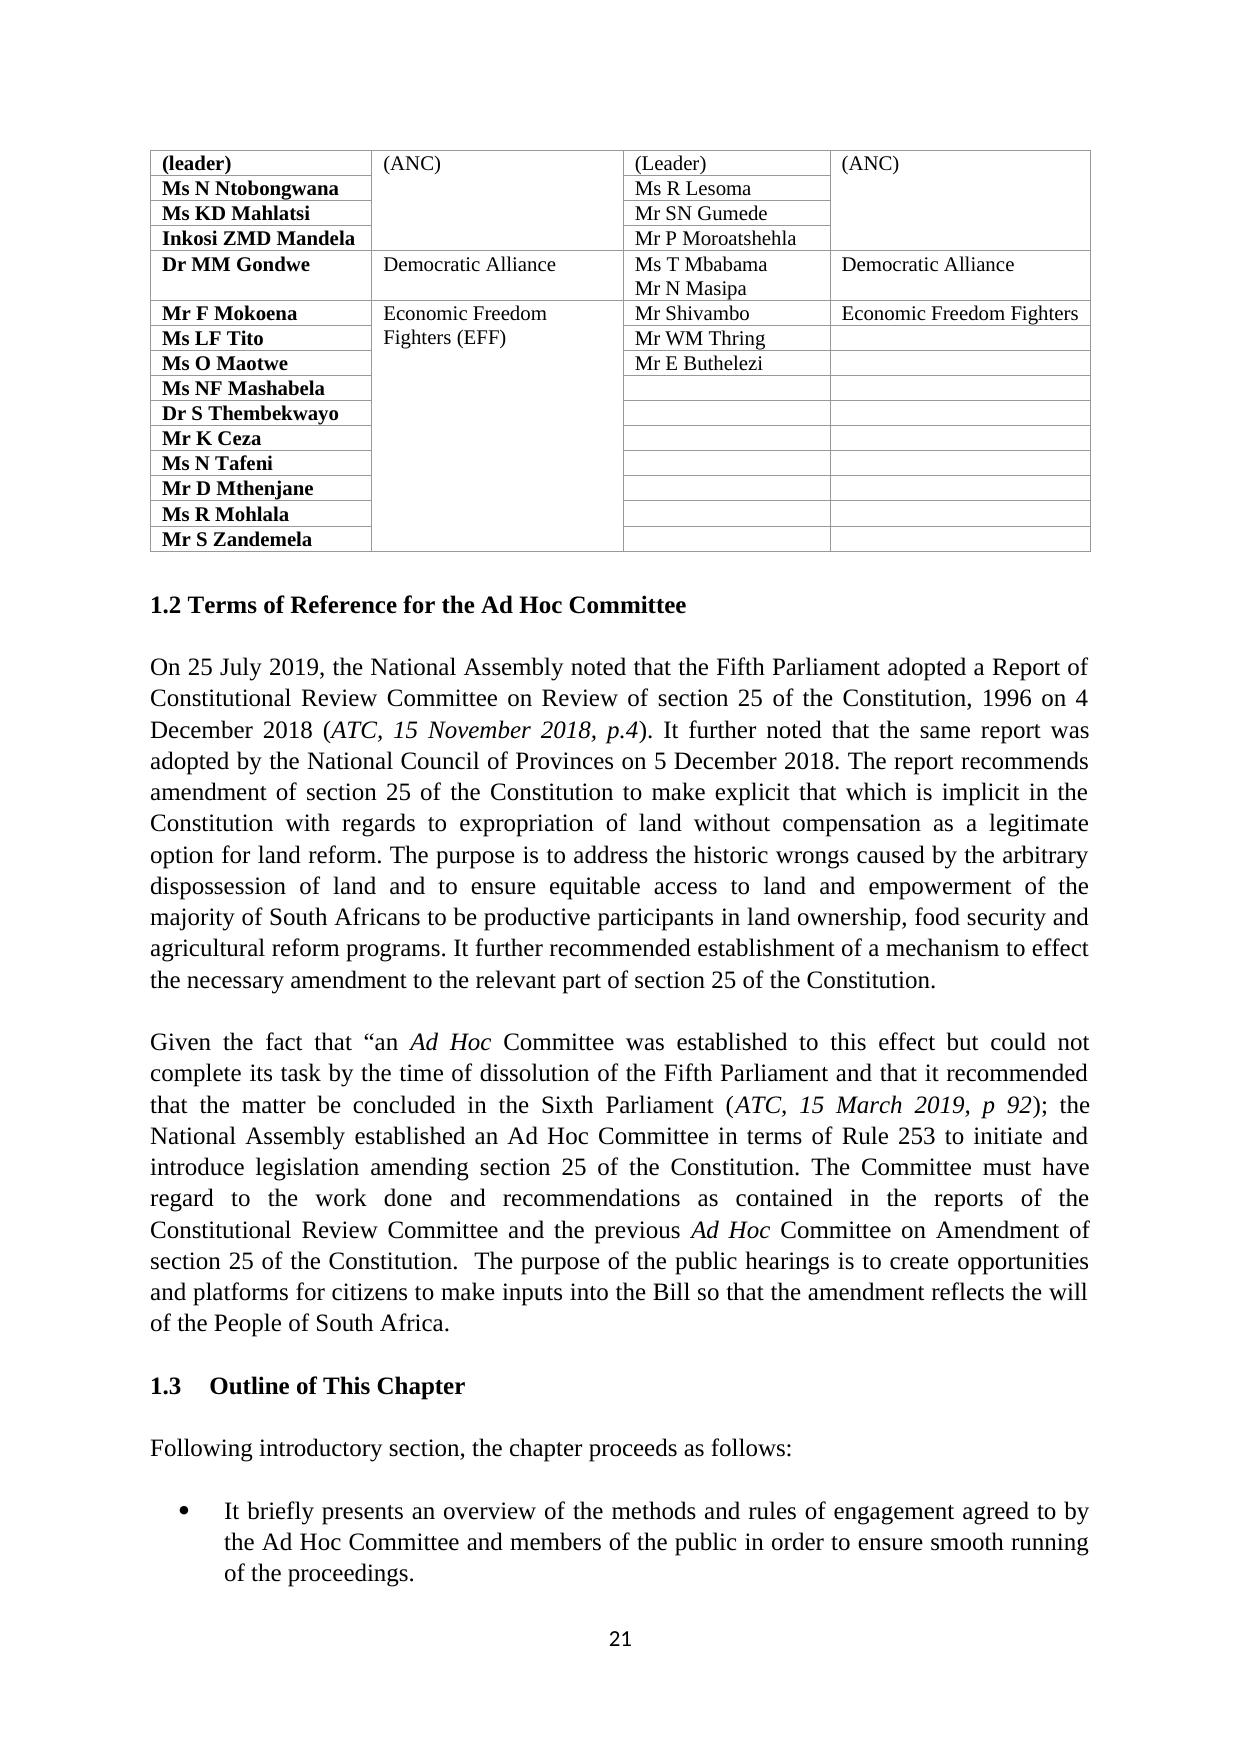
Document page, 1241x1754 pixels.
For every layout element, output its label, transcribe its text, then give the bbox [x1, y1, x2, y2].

table_cell [831, 501, 1090, 526]
table_cell [831, 376, 1090, 400]
table_cell [831, 351, 1090, 375]
table_cell Mr E Buthelezi [624, 351, 830, 375]
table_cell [624, 151, 830, 175]
table_cell Ms KD Mahlatsi [151, 201, 371, 225]
table_cell Inkosi ZMD Mandela [151, 226, 371, 250]
table_cell Dr S Thembekwayo [151, 401, 371, 425]
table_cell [151, 151, 371, 175]
table_cell Ms N Tafeni [151, 451, 371, 475]
table_cell Ms N Ntobongwana [151, 176, 371, 200]
table_cell Dr MM Gondwe [151, 251, 371, 299]
table_cell Democratic Alliance [831, 251, 1090, 299]
table_cell Economic Freedom Fighters [831, 301, 1090, 325]
table_cell [624, 401, 830, 425]
table_cell [831, 451, 1090, 475]
table_cell Ms R Lesoma [624, 176, 830, 200]
table_cell [624, 451, 830, 475]
table_cell Mr SN Gumede [624, 201, 830, 225]
table_cell Mr K Ceza [151, 426, 371, 450]
table_cell [831, 426, 1090, 450]
table_cell Mr S Zandemela [151, 527, 371, 551]
text 1.3 Outline of This Chapter [150, 1369, 1090, 1401]
table_cell Mr WM Thring [624, 326, 830, 350]
table_cell Mr Shivambo [624, 301, 830, 325]
table_cell [831, 326, 1090, 350]
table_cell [372, 151, 623, 250]
text Given the fact that “an Ad Hoc Committee was established to this effect but could not complete its task by the time of dissolution of the Fifth Parliament and that it recommended that the matter be concluded in the Sixth Parliament (ATC, 15 March 2019, p 92); the National Assembly established an Ad Hoc Committee in terms of Rule 253 to initiate and introduce legislation amending section 25 of the Constitution. The Committee must have regard to the work done and recommendations as contained in the reports of the Constitutional Review Committee and the previous Ad Hoc Committee on Amendment of section 25 of the Constitution. The purpose of the public hearings is to create opportunities and platforms for citizens to make inputs into the Bill so that the amendment reflects the will of the People of South Africa. [150, 1026, 1090, 1338]
table_cell Mr D Mthenjane [151, 476, 371, 500]
table_cell Ms O Maotwe [151, 351, 371, 375]
table_cell Economic Freedom Fighters (EFF) [372, 301, 623, 551]
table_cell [831, 151, 1090, 250]
text 1.2 Terms of Reference for the Ad Hoc Committee [150, 588, 1090, 619]
table_cell [624, 527, 830, 551]
table_cell [624, 501, 830, 526]
table_cell [831, 527, 1090, 551]
table_cell [831, 401, 1090, 425]
table_cell Mr F Mokoena [151, 301, 371, 325]
list It briefly presents an overview of the methods and rules of engagement agreed to by the Ad Hoc Committee and members of the public in order to ensure smooth running of the proceedings. [179, 1494, 1090, 1588]
table_cell Ms T Mbabama Mr N Masipa [624, 251, 830, 299]
table_cell Ms NF Mashabela [151, 376, 371, 400]
table_cell Ms LF Tito [151, 326, 371, 350]
text Following introductory section, the chapter proceeds as follows: [150, 1432, 1090, 1463]
table_cell Ms R Mohlala [151, 501, 371, 526]
text On 25 July 2019, the National Assembly noted that the Fifth Parliament adopted a Report of Constitutional Review Committee on Review of section 25 of the Constitution, 1996 on 4 December 2018 (ATC, 15 November 2018, p.4). It further noted that the same report was adopted by the National Council of Provinces on 5 December 2018. The report recommends amendment of section 25 of the Constitution to make explicit that which is implicit in the Constitution with regards to expropriation of land without compensation as a legitimate option for land reform. The purpose is to address the historic wrongs caused by the arbitrary dispossession of land and to ensure equitable access to land and empowerment of the majority of South Africans to be productive participants in land ownership, food security and agricultural reform programs. It further recommended establishment of a mechanism to effect the necessary amendment to the relevant part of section 25 of the Constitution. [150, 651, 1090, 994]
table_cell [831, 476, 1090, 500]
table_cell [624, 376, 830, 400]
table_cell [624, 426, 830, 450]
table_cell [624, 476, 830, 500]
table_cell Democratic Alliance [372, 251, 623, 299]
table_cell Mr P Moroatshehla [624, 226, 830, 250]
